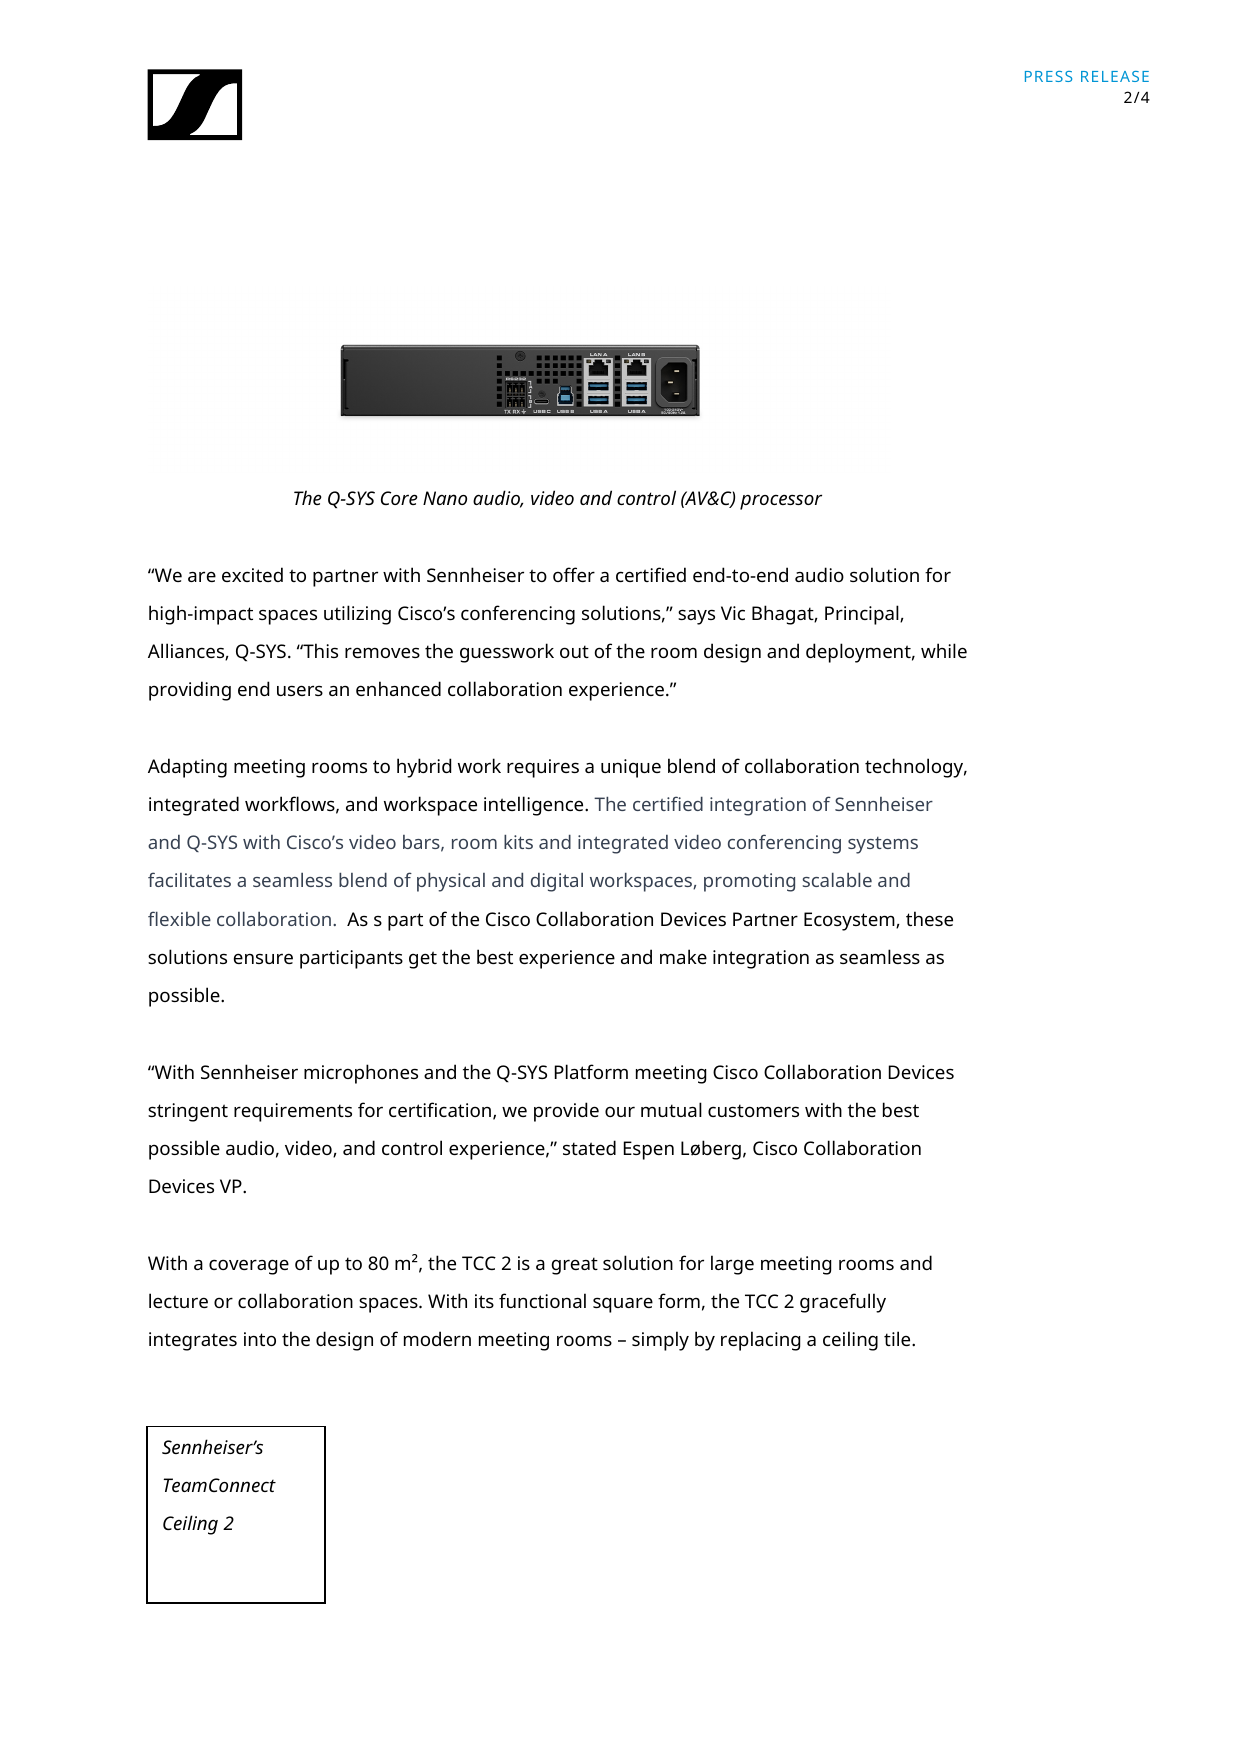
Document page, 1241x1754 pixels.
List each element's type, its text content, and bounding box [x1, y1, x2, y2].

picture [147, 286, 892, 473]
text The Q-SYS Core Nano audio, video and control (AV&C) processor [148, 486, 968, 511]
text With a coverage of up to 80 m², the TCC 2 is a great solution for large meeting rooms and lecture or collaboration spaces. With its functional square form, the TCC 2 gracefully integrates into the design of modern meeting rooms – simply by replacing a ceiling tile. [148, 1250, 968, 1352]
text “We are excited to partner with Sennheiser to offer a certified end-to-end audio solution for high-impact spaces utilizing Cisco’s conferencing solutions,” says Vic Bhagat, Principal, Alliances, Q-SYS. “This removes the guesswork out of the room design and deployment, while providing end users an enhanced collaboration experience.” [148, 562, 968, 702]
text Adapting meeting rooms to hybrid work requires a unique blend of collaboration technology, integrated workflows, and workspace intelligence. The certified integration of Sennheiser and Q-SYS with Cisco’s video bars, room kits and integrated video conferencing systems facilitates a seamless blend of physical and digital workspaces, promoting scalable and flexible collaboration. As s part of the Cisco Collaboration Devices Partner Ecosystem, these solutions ensure participants get the best experience and make integration as seamless as possible. [148, 753, 968, 1008]
text “With Sennheiser microphones and the Q-SYS Platform meeting Cisco Collaboration Devices stringent requirements for certification, we provide our mutual customers with the best possible audio, video, and control experience,” stated Espen Løberg, Cisco Collaboration Devices VP. [148, 1059, 968, 1199]
